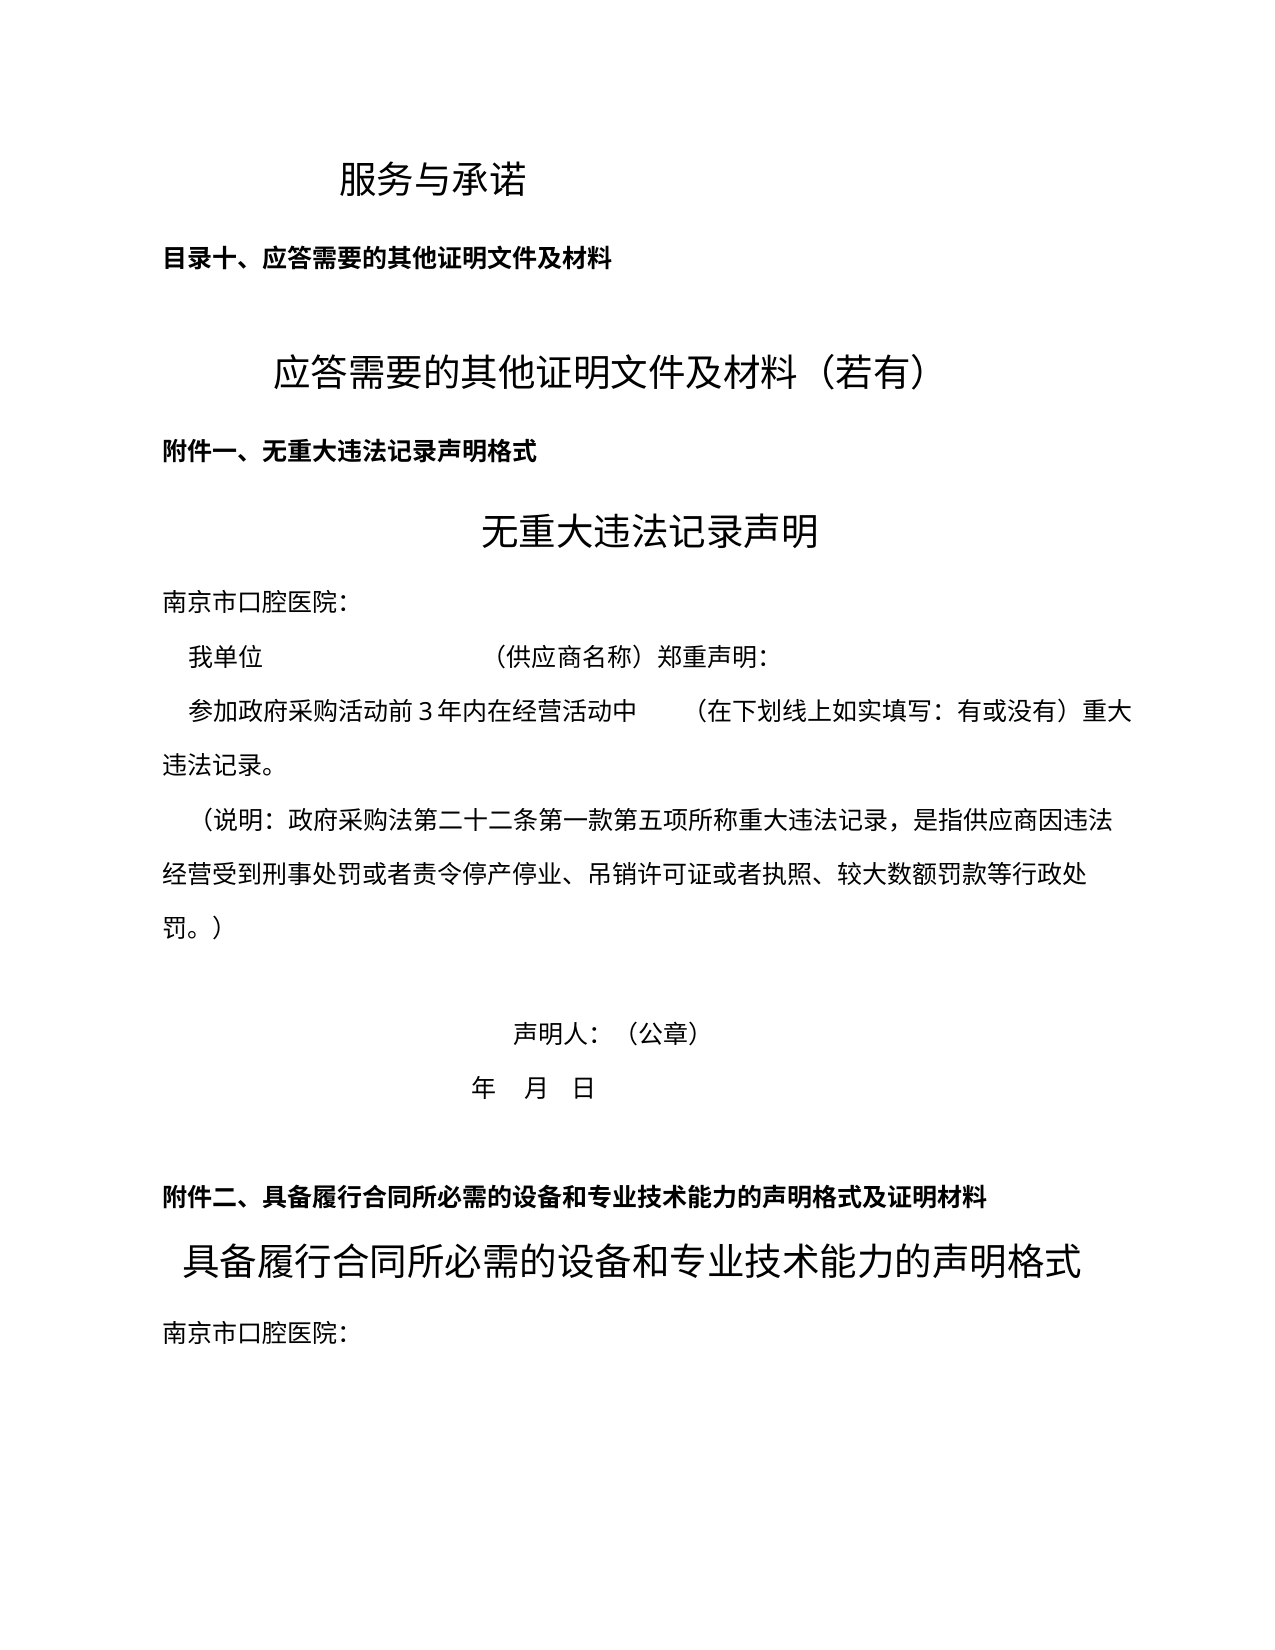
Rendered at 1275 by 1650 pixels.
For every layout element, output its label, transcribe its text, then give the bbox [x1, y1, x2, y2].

text 无重大违法记录声明 [162, 501, 1137, 556]
text 服务与承诺 [162, 150, 1137, 204]
text 南京市口腔医院： [162, 583, 1137, 619]
text 我单位 （供应商名称）郑重声明： [162, 637, 1137, 673]
text 附件一、无重大违法记录声明格式 [162, 431, 1137, 467]
text 具备履行合同所必需的设备和专业技术能力的声明格式 [162, 1232, 1137, 1286]
text 应答需要的其他证明文件及材料（若有） [162, 343, 1137, 397]
text 声明人：（公章） [162, 1014, 1137, 1051]
text 目录十、应答需要的其他证明文件及材料 [162, 238, 1137, 274]
text 参加政府采购活动前3年内在经营活动中 （在下划线上如实填写：有或没有）重大违法记录。 [162, 691, 1137, 782]
text （说明：政府采购法第二十二条第一款第五项所称重大违法记录，是指供应商因违法经营受到刑事处罚或者责令停产停业、吊销许可证或者执照、较大数额罚款等行政处罚。） [162, 800, 1137, 945]
text 附件二、具备履行合同所必需的设备和专业技术能力的声明格式及证明材料 [162, 1177, 1137, 1213]
text 年 月 日 [162, 1069, 1137, 1105]
text 南京市口腔医院： [162, 1313, 1137, 1349]
